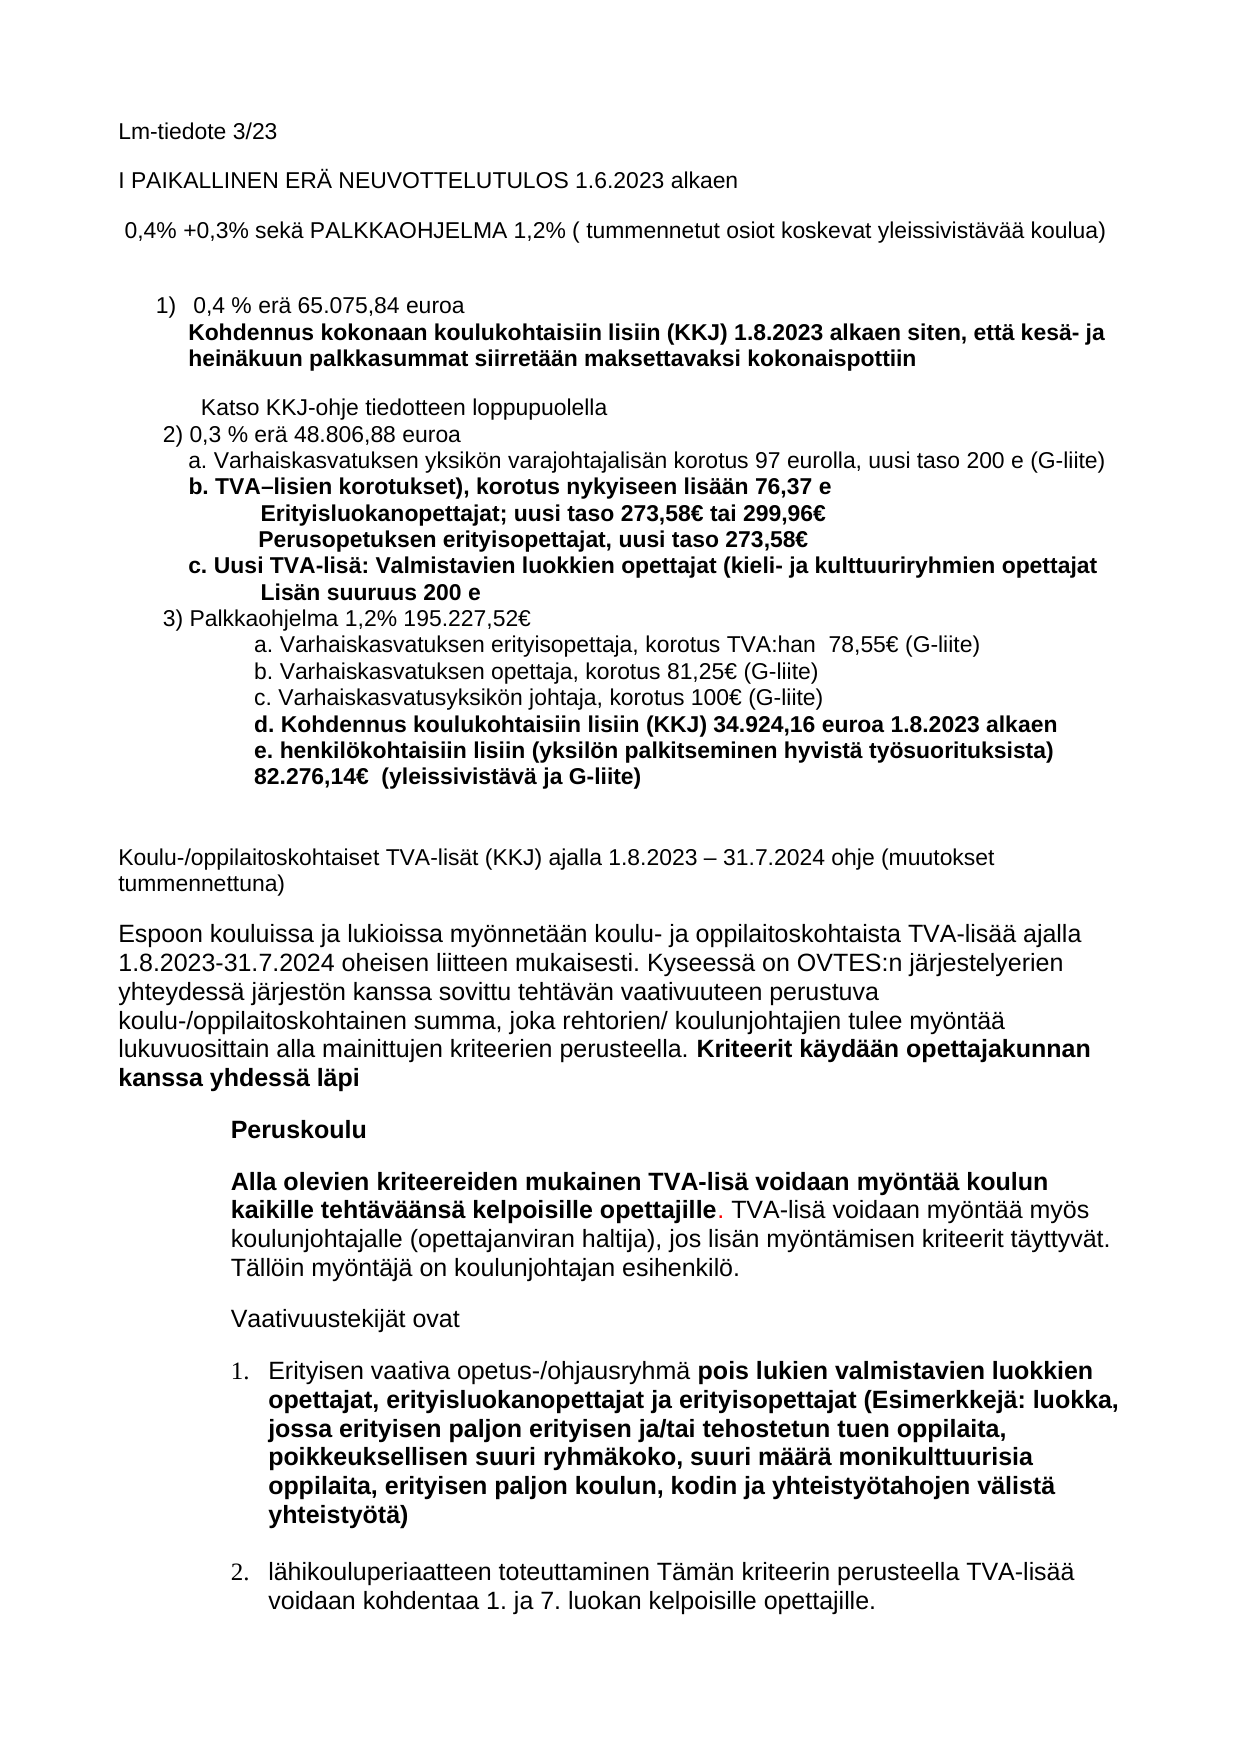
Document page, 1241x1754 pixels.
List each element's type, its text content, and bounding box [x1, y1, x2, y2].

text Erityisluokanopettajat; uusi taso 273,58€ tai 299,96€ [118, 500, 1122, 526]
text b. TVA–lisien korotukset), korotus nykyiseen lisään 76,37 e [118, 473, 1122, 500]
text Katso KKJ-ohje tiedotteen loppupuolella [118, 394, 1122, 421]
text c. Uusi TVA-lisä: Valmistavien luokkien opettajat (kieli- ja kulttuuriryhmien opettajat [118, 552, 1122, 579]
text d. Kohdennus koulukohtaisiin lisiin (KKJ) 34.924,16 euroa 1.8.2023 alkaen [118, 711, 1122, 737]
text b. Varhaiskasvatuksen opettaja, korotus 81,25€ (G-liite) [118, 658, 1122, 684]
text 0,4% +0,3% sekä PALKKAOHJELMA 1,2% ( tummennetut osiot koskevat yleissivistävää koulua) [118, 217, 1122, 243]
text Lisän suuruus 200 e [118, 579, 1122, 605]
text c. Varhaiskasvatusyksikön johtaja, korotus 100€ (G-liite) [118, 684, 1122, 711]
text I PAIKALLINEN ERÄ NEUVOTTELUTULOS 1.6.2023 alkaen [118, 167, 1122, 194]
list 0,4 % erä 65.075,84 euroa [156, 292, 1122, 319]
text 3) Palkkaohjelma 1,2% 195.227,52€ [118, 605, 1122, 631]
text Espoon kouluissa ja lukioissa myönnetään koulu- ja oppilaitoskohtaista TVA-lisää ajalla 1.8.2023-31.7.2024 oheisen liitteen mukaisesti. Kyseessä on OVTES:n järjestelyerien yhteydessä järjestön kanssa sovittu tehtävän vaativuuteen perustuva koulu-/oppilaitoskohtainen summa, joka rehtorien/ koulunjohtajien tulee myöntää lukuvuosittain alla mainittujen kriteerien perusteella. Kriteerit käydään opettajakunnan kanssa yhdessä läpi [118, 919, 1122, 1092]
text Lm-tiedote 3/23 [118, 118, 1122, 144]
text Kohdennus kokonaan koulukohtaisiin lisiin (KKJ) 1.8.2023 alkaen siten, että kesä- ja heinäkuun palkkasummat siirretään maksettavaksi kokonaispottiin [188, 319, 1122, 371]
text Vaativuustekijät ovat [231, 1304, 1122, 1333]
list lähikouluperiaatteen toteuttaminen Tämän kriteerin perusteella TVA-lisää voidaan kohdentaa 1. ja 7. luokan kelpoisille opettajille. [231, 1557, 1122, 1615]
text Koulu-/oppilaitoskohtaiset TVA-lisät (KKJ) ajalla 1.8.2023 – 31.7.2024 ohje (muutokset tummennettuna) [118, 844, 1122, 896]
list Erityisen vaativa opetus-/ohjausryhmä pois lukien valmistavien luokkien opettajat, erityisluokanopettajat ja erityisopettajat (Esimerkkejä: luokka, jossa erityisen paljon erityisen ja/tai tehostetun tuen oppilaita, poikkeuksellisen suuri ryhmäkoko, suuri määrä monikulttuurisia oppilaita, erityisen paljon koulun, kodin ja yhteistyötahojen välistä yhteistyötä) [231, 1356, 1122, 1529]
text a. Varhaiskasvatuksen erityisopettaja, korotus TVA:han 78,55€ (G-liite) [118, 631, 1122, 658]
text a. Varhaiskasvatuksen yksikön varajohtajalisän korotus 97 eurolla, uusi taso 200 e (G-liite) [118, 447, 1122, 473]
text Perusopetuksen erityisopettajat, uusi taso 273,58€ [118, 526, 1122, 552]
text Alla olevien kriteereiden mukainen TVA-lisä voidaan myöntää koulun kaikille tehtäväänsä kelpoisille opettajille. TVA-lisä voidaan myöntää myös koulunjohtajalle (opettajanviran haltija), jos lisän myöntämisen kriteerit täyttyvät. Tällöin myöntäjä on koulunjohtajan esihenkilö. [231, 1166, 1122, 1281]
text Peruskoulu [231, 1115, 1122, 1143]
text e. henkilökohtaisiin lisiin (yksilön palkitseminen hyvistä työsuorituksista) 82.276,14€ (yleissivistävä ja G-liite) [254, 737, 1122, 789]
text 2) 0,3 % erä 48.806,88 euroa [118, 421, 1122, 447]
